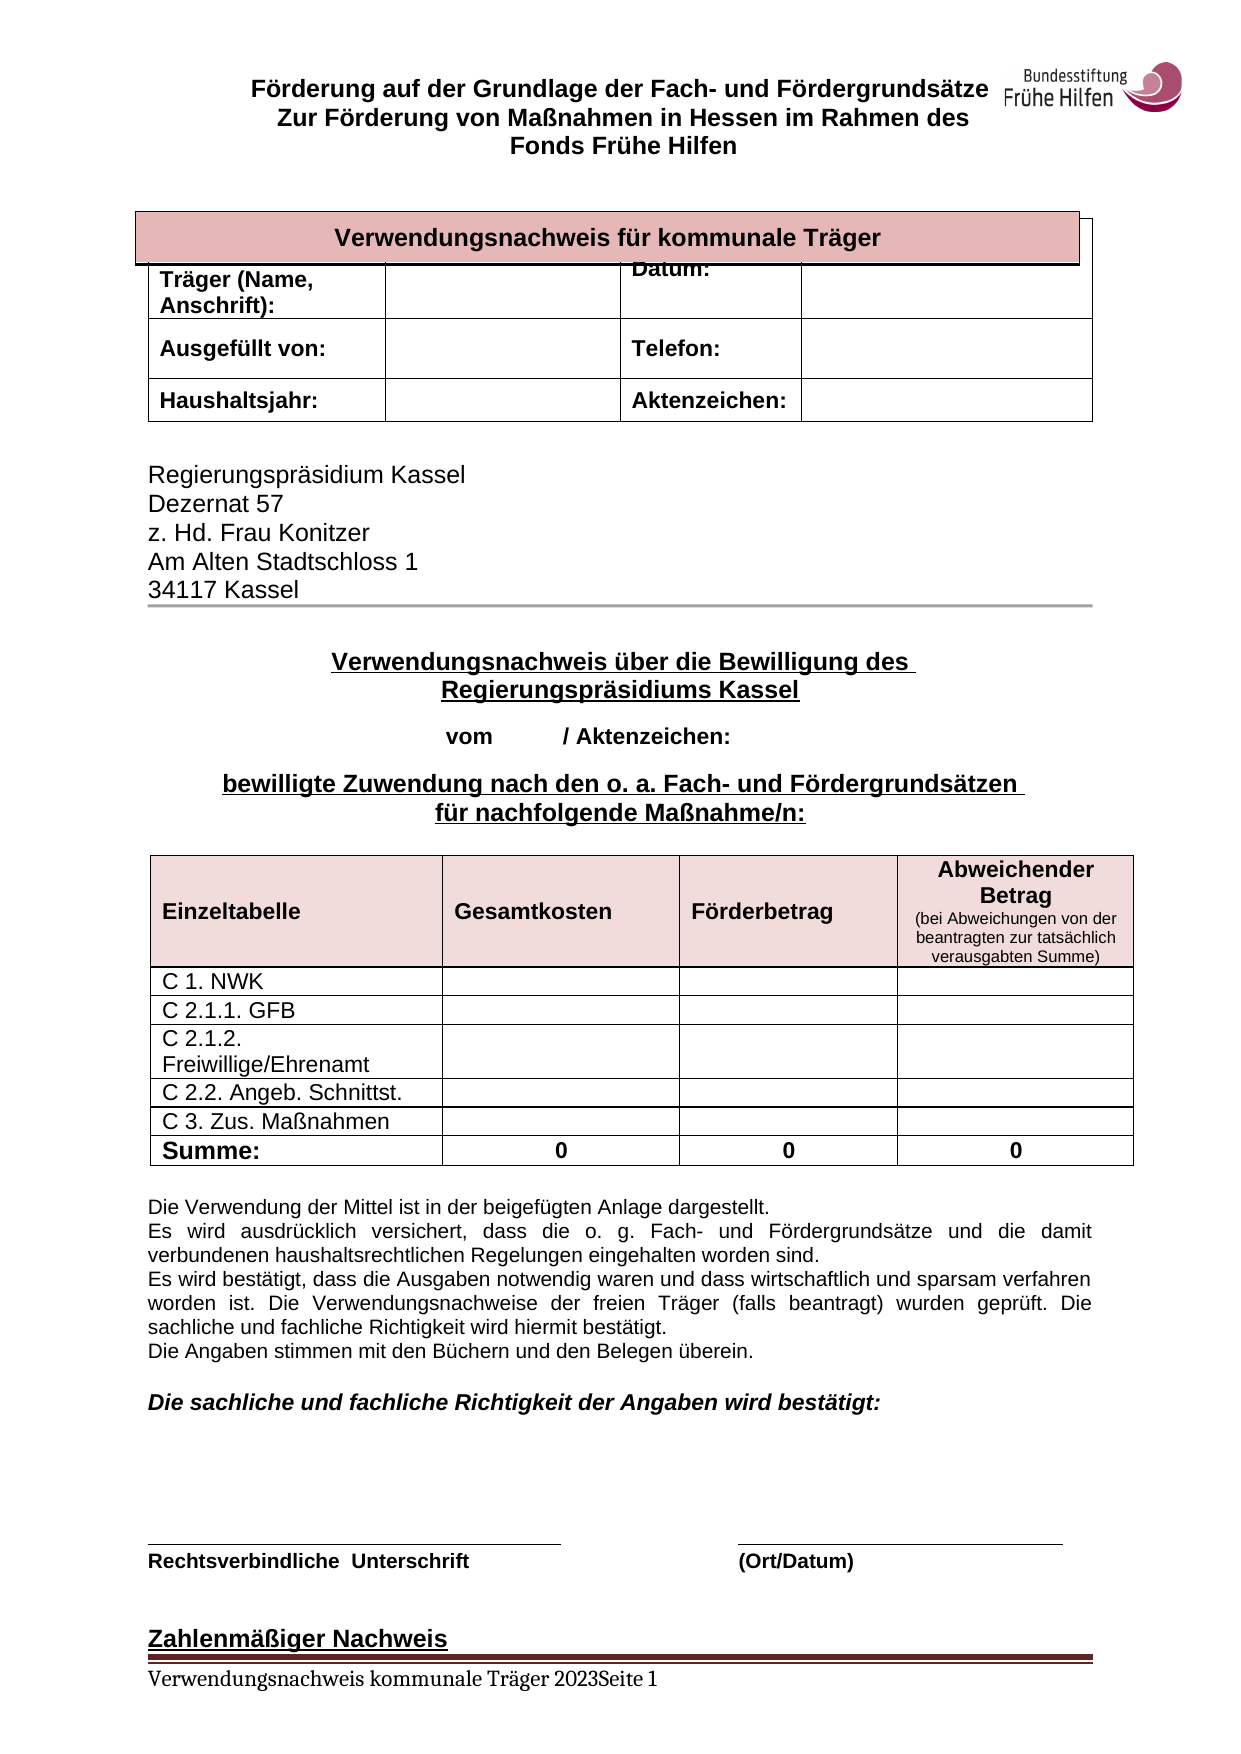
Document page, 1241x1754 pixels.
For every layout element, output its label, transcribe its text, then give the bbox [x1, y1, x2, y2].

text Die Angaben stimmen mit den Büchern und den Belegen überein. [148, 1338, 1093, 1362]
table_cell C 3. Zus. Maßnahmen [151, 1108, 442, 1135]
table_cell [680, 1079, 897, 1106]
table_cell 0,00 € [443, 1136, 679, 1165]
table_cell [443, 1025, 679, 1078]
table_cell Aktenzeichen: [621, 379, 801, 421]
table_cell [680, 996, 897, 1024]
table_cell [680, 1025, 897, 1078]
table_header [386, 266, 620, 318]
table_cell [898, 1079, 1133, 1106]
table_cell [898, 996, 1133, 1024]
text Am Alten Stadtschloss 1 [148, 547, 1093, 576]
table_cell [386, 319, 620, 378]
table_cell [898, 1025, 1133, 1078]
text Zahlenmäßiger Nachweis [148, 1624, 1093, 1653]
table_header Datum: [621, 266, 801, 318]
table_cell [802, 319, 1092, 378]
table_cell Ausgefüllt von: [149, 319, 385, 378]
table_cell [386, 379, 620, 421]
table_cell 0,00 € [898, 1136, 1133, 1165]
table_cell Summe: [151, 1136, 442, 1165]
text Es wird ausdrücklich versichert, dass die o. g. Fach- und Fördergrundsätze und die damit verbundenen haushaltsrechtlichen Regelungen eingehalten worden sind. [148, 1219, 1093, 1267]
table_header Verwendungsnachweis über die Bewilligung des Regierungspräsidiums Kassel vom / Aktenzeichen: bewilligte Zuwendung nach den o. a. Fach- und Fördergrundsätzen für nachfolgende Maßnahme/n: [148, 647, 1093, 826]
table_header Einzeltabelle [151, 856, 442, 966]
table_header Abweichender Betrag (bei Abweichungen von der beantragten zur tatsächlich verausgabten Summe) [898, 856, 1133, 966]
table_cell C 2.2. Angeb. Schnittst. [151, 1079, 442, 1106]
table_cell [802, 379, 1092, 421]
table_header Förderbetrag [680, 856, 897, 966]
table_cell Haushaltsjahr: [149, 379, 385, 421]
table_cell C 2.1.1. GFB [151, 996, 442, 1024]
table_cell [680, 968, 897, 995]
text Es wird bestätigt, dass die Ausgaben notwendig waren und dass wirtschaftlich und sparsam verfahren worden ist. Die Verwendungsnachweise der freien Träger (falls beantragt) wurden geprüft. Die sachliche und fachliche Richtigkeit wird hiermit bestätigt. [148, 1267, 1093, 1338]
table_cell [443, 1079, 679, 1106]
text 34117 Kassel [148, 576, 1093, 604]
table_cell [898, 1108, 1133, 1135]
table_header Verwendungsnachweis für kommunale Träger [136, 212, 1079, 262]
text Rechtsverbindliche Unterschrift (Ort/Datum) [148, 1548, 1093, 1601]
table_header [802, 219, 1092, 318]
table_cell C 1. NWK [151, 968, 442, 995]
text z. Hd. Frau Konitzer [148, 518, 1093, 547]
table_cell [898, 968, 1133, 995]
table_cell [443, 1108, 679, 1135]
text Regierungspräsidium Kassel [148, 461, 1093, 489]
text Dezernat 57 [148, 489, 1093, 518]
table_cell [443, 996, 679, 1024]
table_cell [443, 968, 679, 995]
table_cell 0,00 € [680, 1136, 897, 1165]
table_cell Telefon: [621, 319, 801, 378]
table_cell [680, 1108, 897, 1135]
table_cell C 2.1.2. Freiwillige/Ehrenamt [151, 1025, 442, 1078]
text Die sachliche und fachliche Richtigkeit der Angaben wird bestätigt: [148, 1389, 1093, 1415]
table_header Träger (Name, Anschrift): [149, 266, 385, 318]
text Die Verwendung der Mittel ist in der beigefügten Anlage dargestellt. [148, 1195, 1093, 1219]
table_header Gesamtkosten [443, 856, 679, 966]
